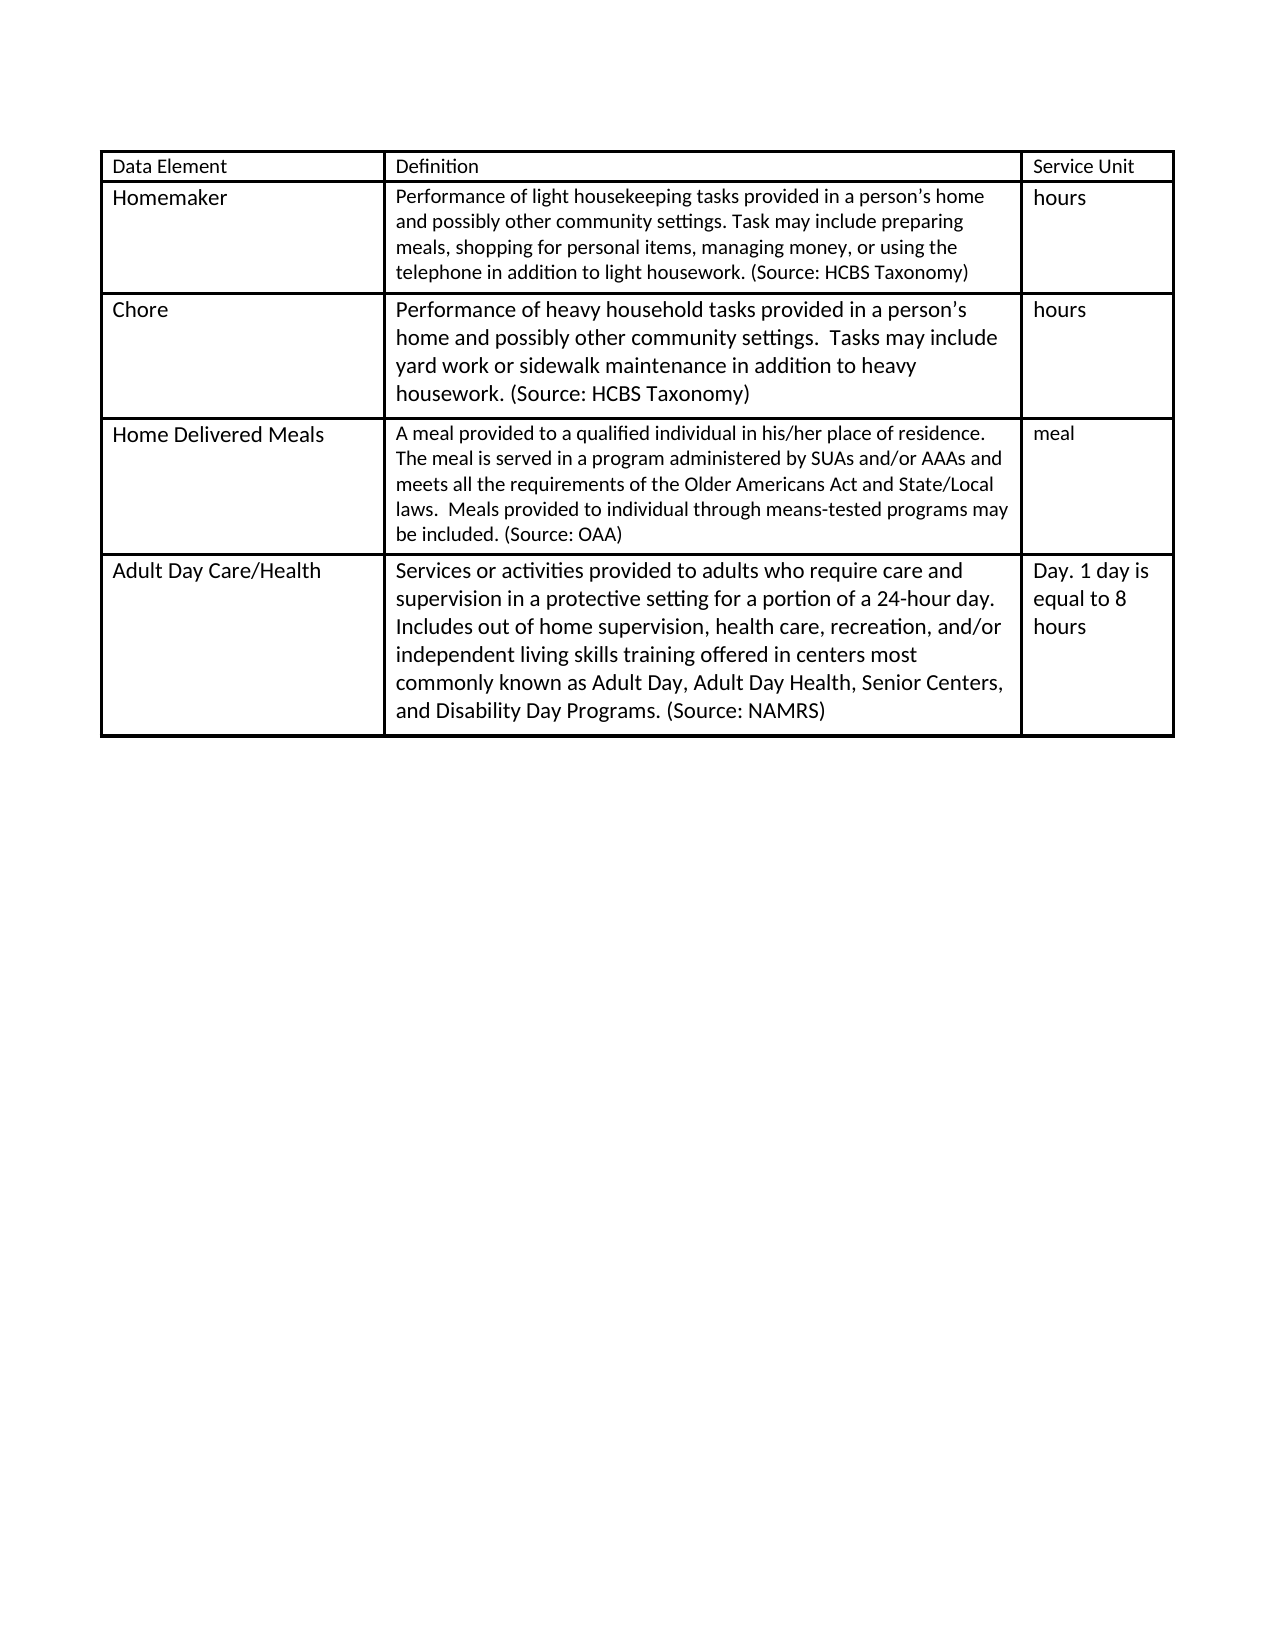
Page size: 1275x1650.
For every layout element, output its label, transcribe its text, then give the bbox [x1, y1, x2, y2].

table_cell Homemaker [103, 183, 383, 292]
table_cell Performance of light housekeeping tasks provided in a person’s home and possibly other community settings. Task may include preparing meals, shopping for personal items, managing money, or using the telephone in addition to light housework. (Source: HCBS Taxonomy) [386, 183, 1020, 292]
table_cell Home Delivered Meals [103, 420, 383, 553]
table_cell hours [1023, 295, 1172, 417]
table_cell Performance of heavy household tasks provided in a person’s home and possibly other community settings. Tasks may include yard work or sidewalk maintenance in addition to heavy housework. (Source: HCBS Taxonomy) [386, 295, 1020, 417]
table_cell Day. 1 day is equal to 8 hours [1023, 556, 1172, 734]
table_cell hours [1023, 183, 1172, 292]
table_header Definition [386, 153, 1020, 180]
table_cell Adult Day Care/Health [103, 556, 383, 734]
table_header Service Unit [1023, 153, 1172, 180]
table_cell Services or activities provided to adults who require care and supervision in a protective setting for a portion of a 24-hour day. Includes out of home supervision, health care, recreation, and/or independent living skills training offered in centers most commonly known as Adult Day, Adult Day Health, Senior Centers, and Disability Day Programs. (Source: NAMRS) [386, 556, 1020, 734]
table_header Data Element [103, 153, 383, 180]
table_cell Chore [103, 295, 383, 417]
table_cell A meal provided to a qualified individual in his/her place of residence. The meal is served in a program administered by SUAs and/or AAAs and meets all the requirements of the Older Americans Act and State/Local laws. Meals provided to individual through means-tested programs may be included. (Source: OAA) [386, 420, 1020, 553]
table_cell meal [1023, 420, 1172, 553]
